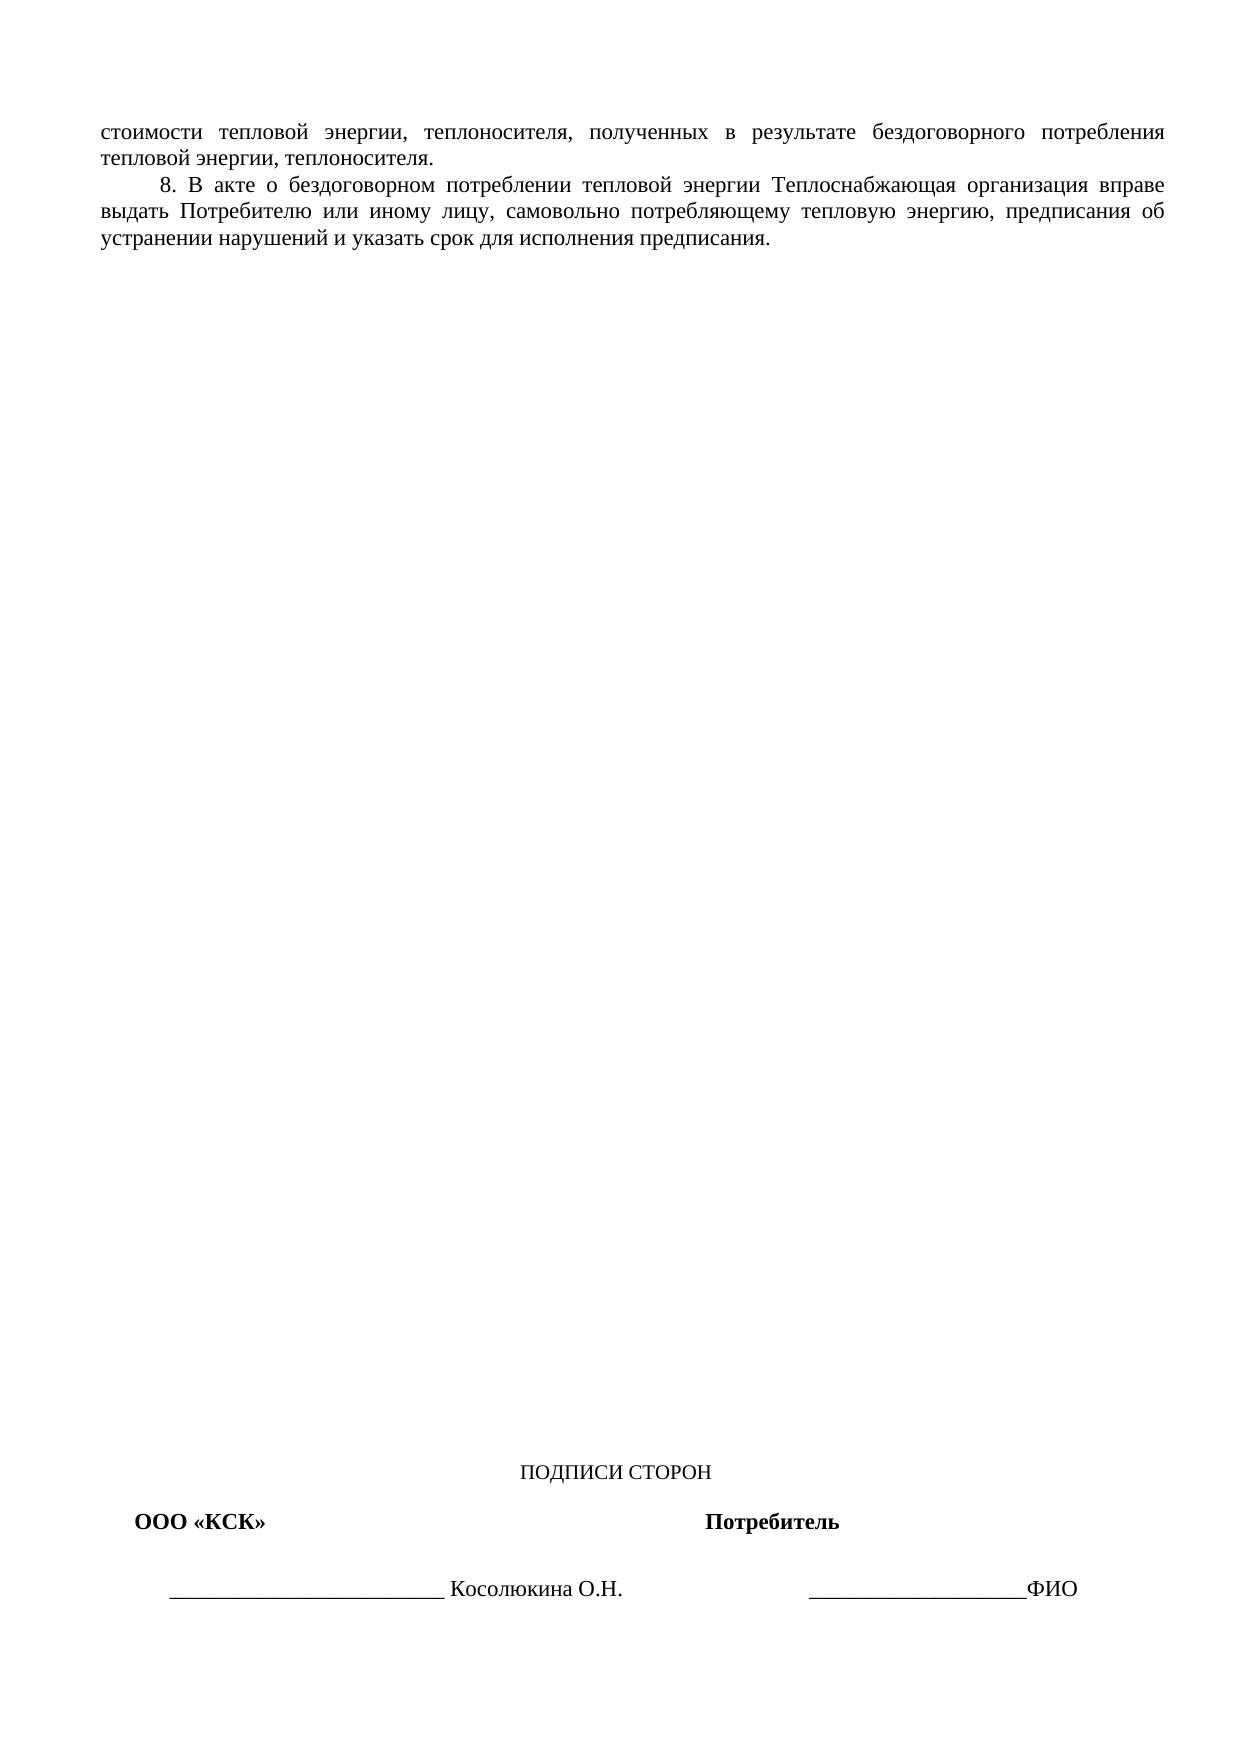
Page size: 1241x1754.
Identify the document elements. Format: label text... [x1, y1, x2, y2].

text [100, 118, 1167, 171]
text 8. В акте о бездоговорном потреблении тепловой энергии Теплоснабжающая организация вправе выдать Потребителю или иному лицу, самовольно потребляющему тепловую энергию, предписания об устранении нарушений и указать срок для исполнения предписания. [100, 171, 1167, 250]
table_header ПОДПИСИ СТОРОН [100, 1436, 1240, 1602]
